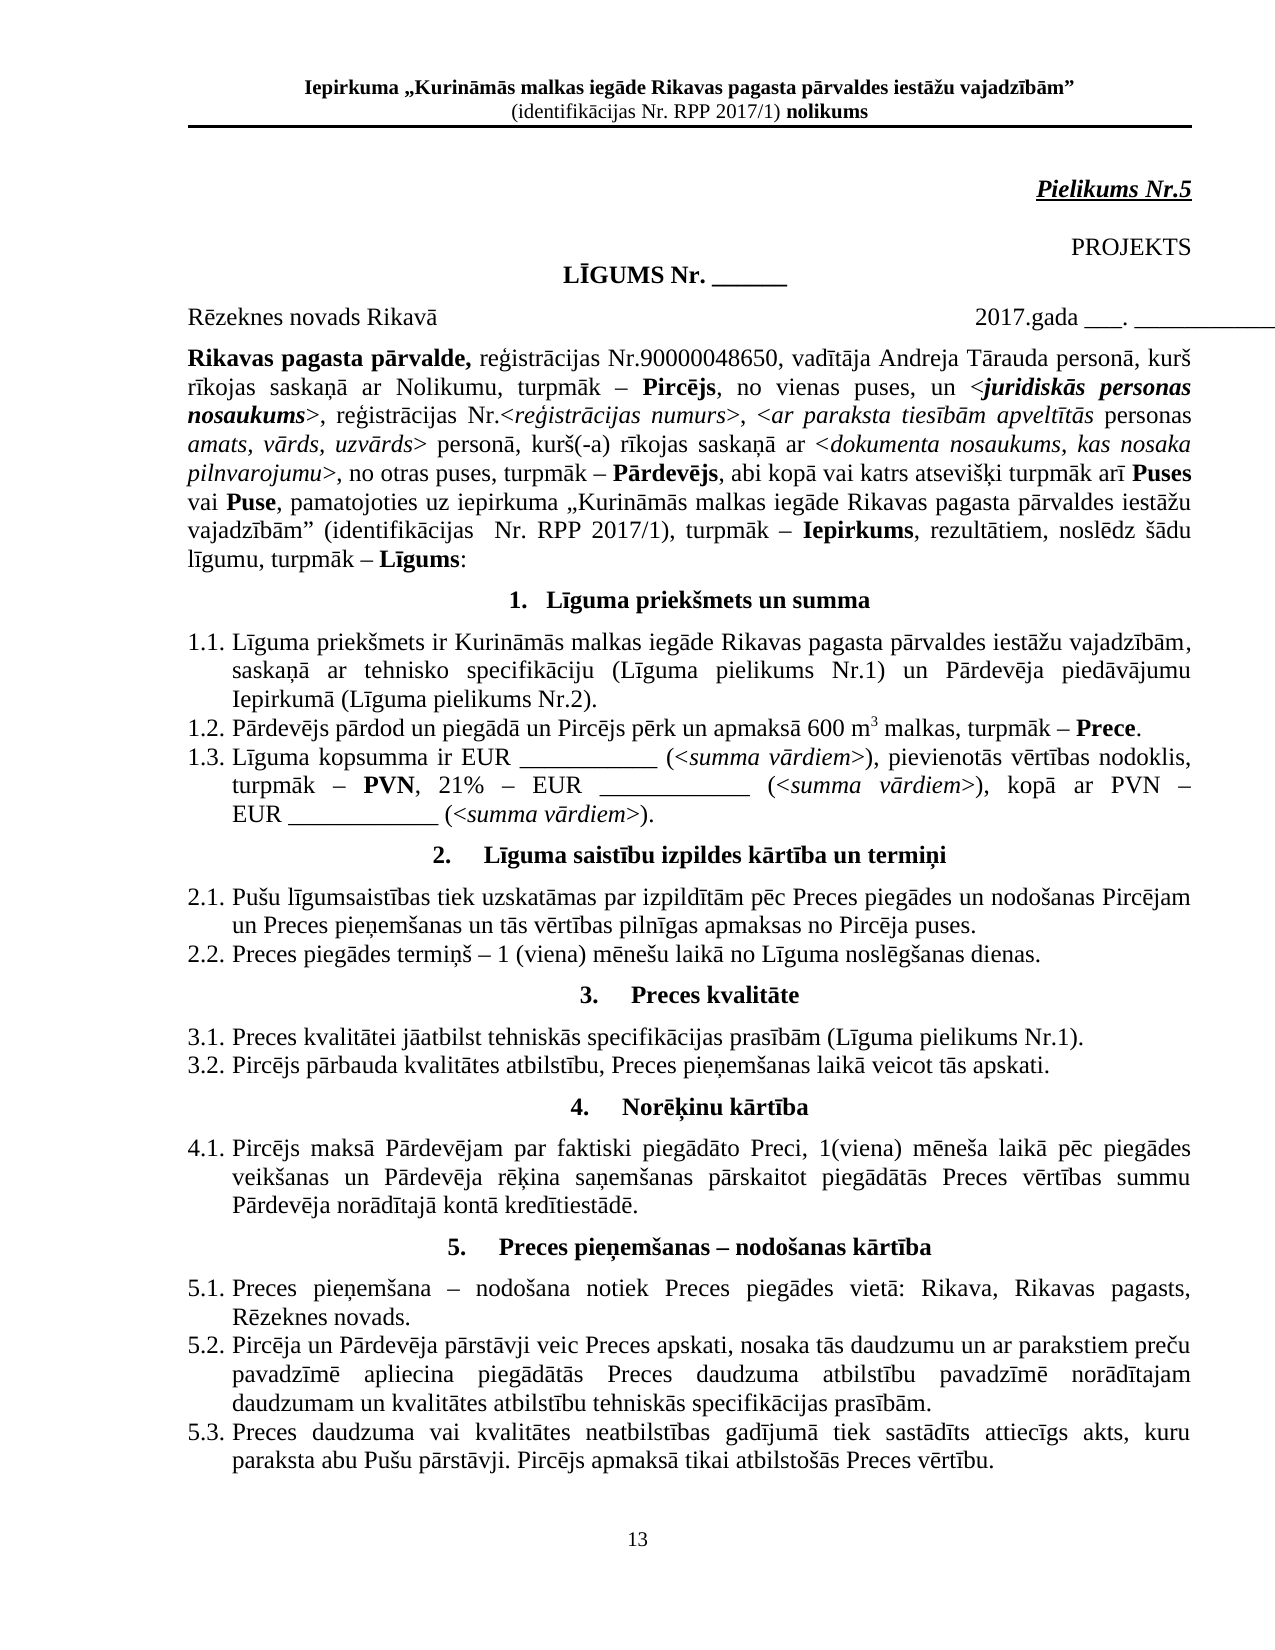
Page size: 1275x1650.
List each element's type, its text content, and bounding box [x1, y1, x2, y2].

list Pircējs pārbauda kvalitātes atbilstību, Preces pieņemšanas laikā veicot tās apskati. [187, 1050, 1192, 1079]
list Pārdevējs pārdod un piegādā un Pircējs pērk un apmaksā 600 m3 malkas, turpmāk – Prece. [187, 713, 1192, 742]
list priekšmets ir Kurināmās malkas iegāde Rikavas pagasta pārvaldes iestāžu vajadzībām, saskaņā ar tehnisko specifikāciju (Līguma pielikums Nr.1) un Pārdevēja piedāvājumu Iepirkumā (Līguma pielikums Nr.2). [187, 627, 1192, 713]
list Preces pieņemšana – nodošana notiek Preces piegādes vietā: Rikava, Rikavas pagasts, Rēzeknes novads. [187, 1273, 1192, 1330]
list Pircēja un Pārdevēja pārstāvji veic Preces apskati, nosaka tās daudzumu un ar parakstiem preču pavadzīmē apliecina piegādātās Preces daudzuma atbilstību pavadzīmē norādītajam daudzumam un kvalitātes atbilstību tehniskās specifikācijas prasībām. [187, 1330, 1192, 1417]
list Pušu līgumsaistības tiek uzskatāmas par izpildītām pēc Preces piegādes un nodošanas Pircējam un Preces pieņemšanas un tās vērtības pilnīgas apmaksas no Pircēja puses. [187, 882, 1192, 939]
list Preces daudzuma vai kvalitātes neatbilstības gadījumā tiek sastādīts attiecīgs akts, kuru paraksta abu Pušu pārstāvji. Pircējs apmaksā tikai atbilstošās Preces vērtību. [187, 1417, 1192, 1474]
list Preces kvalitātei jāatbilst tehniskās specifikācijas prasībām (Līguma pielikums Nr.1). [187, 1022, 1192, 1050]
list Līguma kopsumma ir EUR ___________ (<summa vārdiem>), pievienotās vērtības nodoklis, turpmāk – PVN, 21% – EUR ____________ (<summa vārdiem>), kopā ar PVN – EUR ____________ (<summa vārdiem>). [187, 742, 1192, 828]
list Preces pieņemšanas – nodošanas kārtība [187, 1232, 1191, 1260]
list Norēķinu kārtība [187, 1092, 1191, 1120]
text LĪGUMS Nr. ______ [187, 260, 1087, 289]
list Preces piegādes termiņš – 1 (viena) mēnešu laikā no Līguma noslēgšanas dienas. [187, 939, 1192, 968]
text Rikavas pagasta pārvalde, reģistrācijas Nr.90000048650, vadītāja Andreja Tārauda personā, kurš rīkojas saskaņā ar Nolikumu, turpmāk – Pircējs, no vienas puses, un <juridiskās personas nosaukums>, reģistrācijas Nr.<reģistrācijas numurs>, <ar paraksta tiesībām apveltītās personas amats, vārds, uzvārds> personā, kurš(-a) rīkojas saskaņā ar <dokumenta nosaukums, kas nosaka pilnvarojumu>, no otras puses, turpmāk – Pārdevējs, abi kopā vai katrs atsevišķi turpmāk arī Puses vai Puse, pamatojoties uz iepirkuma „Kurināmās malkas iegāde Rikavas pagasta pārvaldes iestāžu vajadzībām” (identifikācijas Nr. RPP 2017/1), turpmāk – Iepirkums, rezultātiem, noslēdz šādu līgumu, turpmāk – Līgums: [187, 343, 1192, 573]
list Preces kvalitāte [187, 980, 1191, 1009]
list saistību izpildes kārtība un termiņi [187, 840, 1191, 869]
text Pielikums Nr.5 [187, 174, 1192, 203]
list Līguma priekšmets un summa [187, 585, 1191, 614]
text PROJEKTS [187, 232, 1192, 260]
table_header Rēzeknes novads Rikavā [176, 302, 578, 343]
list Pircējs maksā Pārdevējam par faktiski piegādāto Preci, 1(viena) mēneša laikā pēc piegādes veikšanas un Pārdevēja rēķina saņemšanas pārskaitot piegādātās Preces vērtības summu Pārdevēja norādītajā kontā kredītiestādē. [187, 1133, 1192, 1219]
table_header 2017.gada ___. ____________ [578, 302, 1192, 343]
